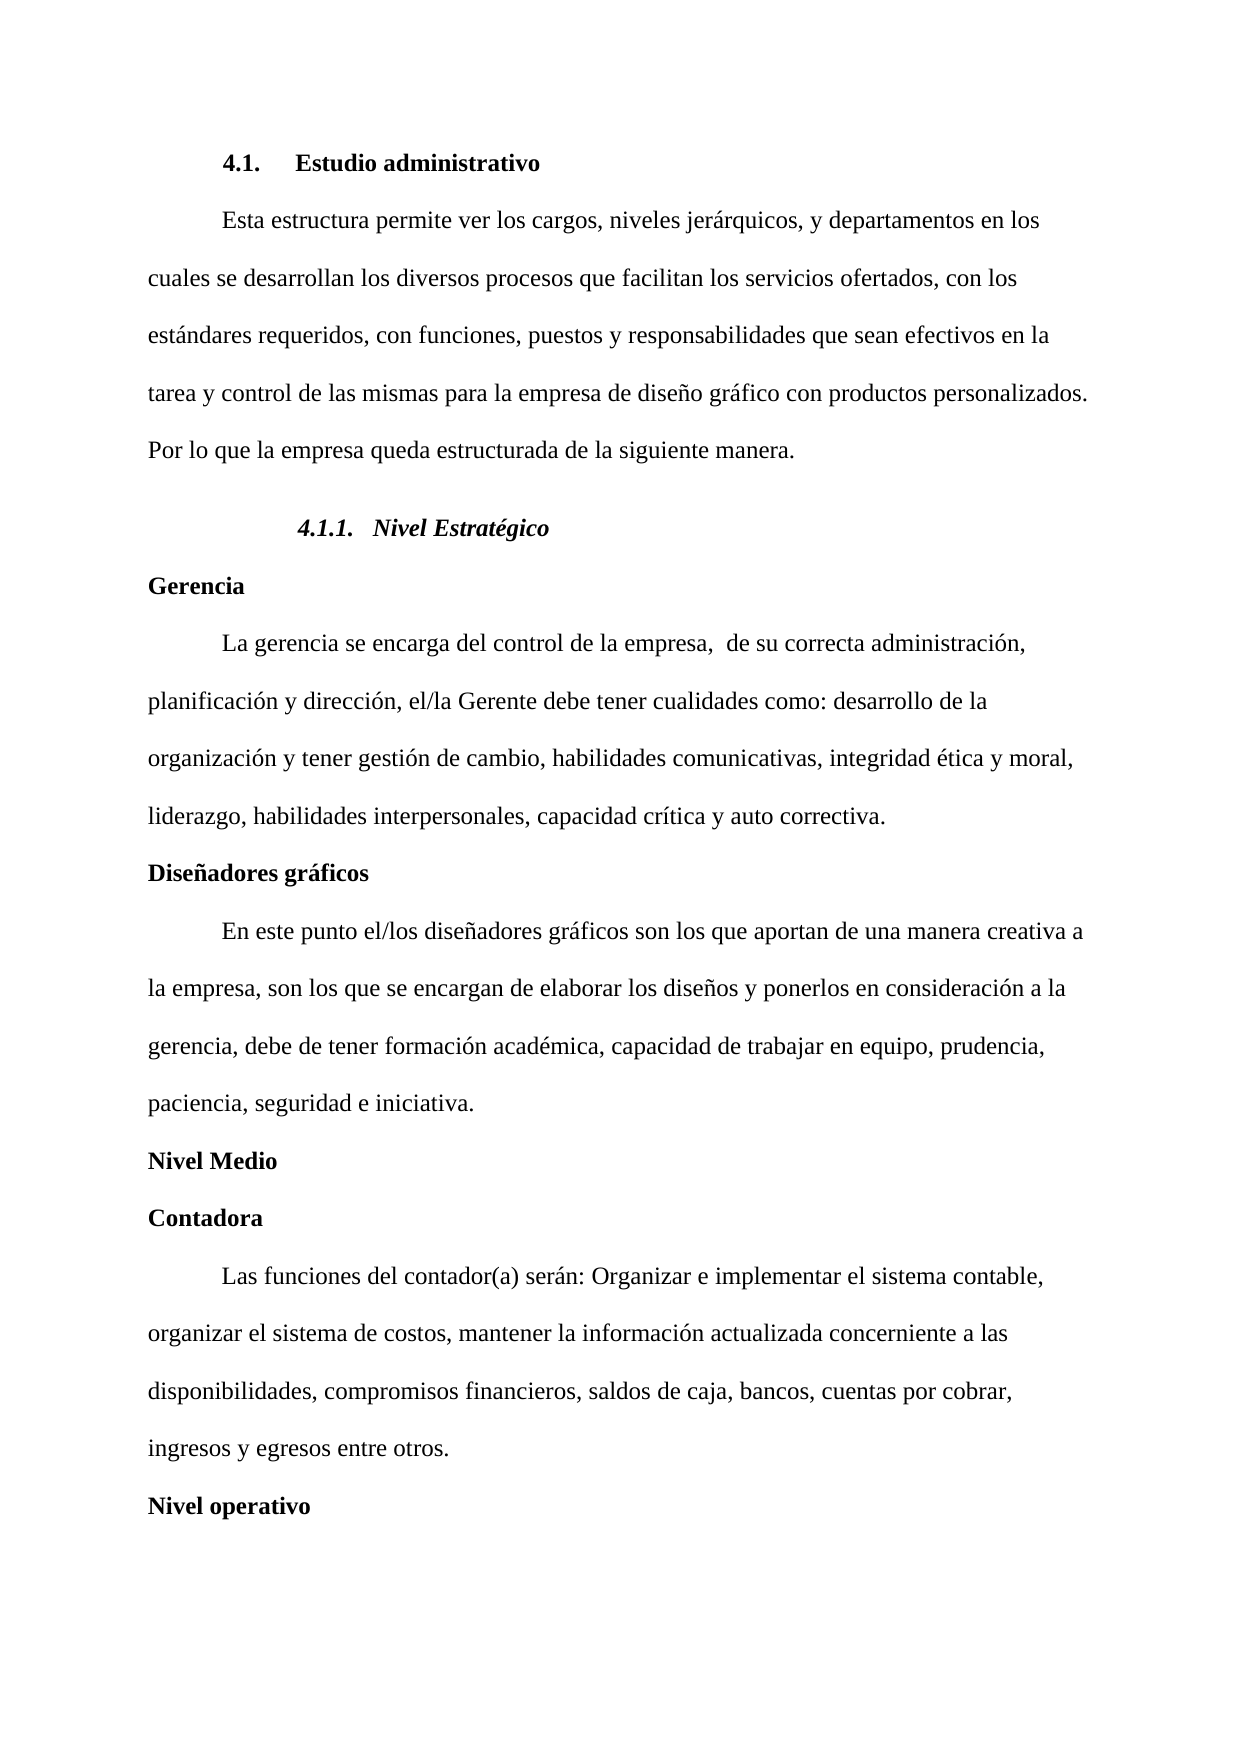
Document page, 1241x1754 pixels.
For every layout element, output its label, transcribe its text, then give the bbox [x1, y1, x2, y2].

text En este punto el/los diseñadores gráficos son los que aportan de una manera creativa a la empresa, son los que se encargan de elaborar los diseños y ponerlos en consideración a la gerencia, debe de tener formación académica, capacidad de trabajar en equipo, prudencia, paciencia, seguridad e iniciativa. [148, 916, 1092, 1117]
text Nivel operativo [148, 1491, 1092, 1520]
list Nivel Estratégico [298, 513, 1092, 542]
text Las funciones del contador(a) serán: Organizar e implementar el sistema contable, organizar el sistema de costos, mantener la información actualizada concerniente a las disponibilidades, compromisos financieros, saldos de caja, bancos, cuentas por cobrar, ingresos y egresos entre otros. [148, 1261, 1092, 1462]
text Contadora [148, 1203, 1092, 1232]
list Estudio administrativo [223, 148, 1092, 176]
text Gerencia [148, 571, 1092, 600]
text La gerencia se encarga del control de la empresa, de su correcta administración, planificación y dirección, el/la Gerente debe tener cualidades como: desarrollo de la organización y tener gestión de cambio, habilidades comunicativas, integridad ética y moral, liderazgo, habilidades interpersonales, capacidad crítica y auto correctiva. [148, 628, 1092, 830]
text Nivel Medio [148, 1146, 1092, 1175]
text Esta estructura permite ver los cargos, niveles jerárquicos, y departamentos en los cuales se desarrollan los diversos procesos que facilitan los servicios ofertados, con los estándares requeridos, con funciones, puestos y responsabilidades que sean efectivos en la tarea y control de las mismas para la empresa de diseño gráfico con productos personalizados. Por lo que la empresa queda estructurada de la siguiente manera. [148, 205, 1092, 464]
text Diseñadores gráficos [148, 858, 1092, 887]
